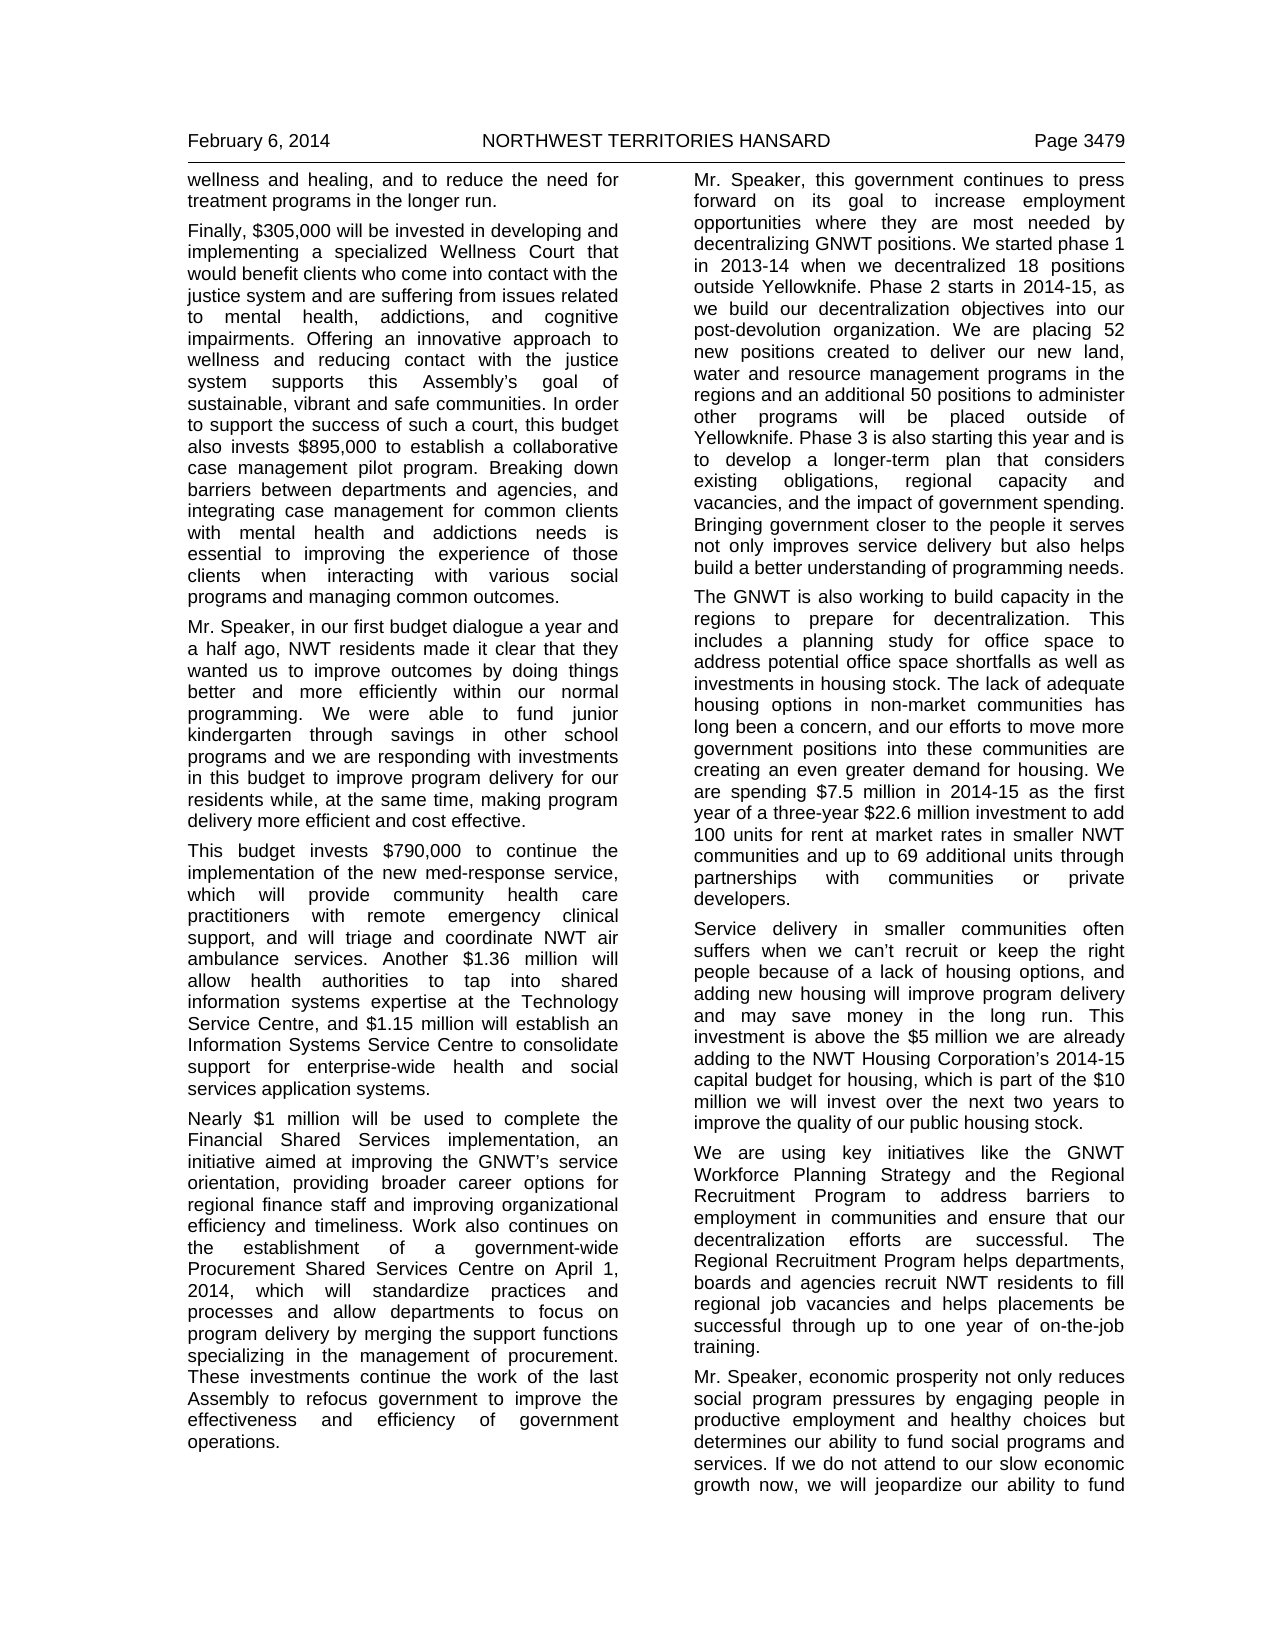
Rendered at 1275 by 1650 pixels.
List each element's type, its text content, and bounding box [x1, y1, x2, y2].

text We are using key initiatives like the GNWT Workforce Planning Strategy and the Regional Recruitment Program to address barriers to employment in communities and ensure that our decentralization efforts are successful. The Regional Recruitment Program helps departments, boards and agencies recruit NWT residents to fill regional job vacancies and helps placements be successful through up to one year of on-the-job training. [694, 1142, 1125, 1358]
text Mr. Speaker, this government continues to press forward on its goal to increase employment opportunities where they are most needed by decentralizing GNWT positions. We started phase 1 in 2013-14 when we decentralized 18 positions outside Yellowknife. Phase 2 starts in 2014-15, as we build our decentralization objectives into our post-devolution organization. We are placing 52 new positions created to deliver our new land, water and resource management programs in the regions and an additional 50 positions to administer other programs will be placed outside of Yellowknife. Phase 3 is also starting this year and is to develop a longer-term plan that considers existing obligations, regional capacity and vacancies, and the impact of government spending. Bringing government closer to the people it serves not only improves service delivery but also helps build a better understanding of programming needs. [694, 168, 1125, 578]
text The GNWT is also working to build capacity in the regions to prepare for decentralization. This includes a planning study for office space to address potential office space shortfalls as well as investments in housing stock. The lack of adequate housing options in non-market communities has long been a concern, and our efforts to move more government positions into these communities are creating an even greater demand for housing. We are spending $7.5 million in 2014-15 as the first year of a three-year $22.6 million investment to add 100 units for rent at market rates in smaller NWT communities and up to 69 additional units through partnerships with communities or private developers. [694, 586, 1125, 910]
text Finally, $305,000 will be invested in developing and implementing a specialized Wellness Court that would benefit clients who come into contact with the justice system and are suffering from issues related to mental health, addictions, and cognitive impairments. Offering an innovative approach to wellness and reducing contact with the justice system supports this Assembly’s goal of sustainable, vibrant and safe communities. In order to support the success of such a court, this budget also invests $895,000 to establish a collaborative case management pilot program. Breaking down barriers between departments and agencies, and integrating case management for common clients with mental health and addictions needs is essential to improving the experience of those clients when interacting with various social programs and managing common outcomes. [187, 220, 619, 608]
text Service delivery in smaller communities often suffers when we can’t recruit or keep the right people because of a lack of housing options, and adding new housing will improve program delivery and may save money in the long run. This investment is above the $5 million we are already adding to the NWT Housing Corporation’s 2014-15 capital budget for housing, which is part of the $10 million we will invest over the next two years to improve the quality of our public housing stock. [694, 918, 1125, 1134]
text This budget invests $790,000 to continue the implementation of the new med-response service, which will provide community health care practitioners with remote emergency clinical support, and will triage and coordinate NWT air ambulance services. Another $1.36 million will allow health authorities to tap into shared information systems expertise at the Technology Service Centre, and $1.15 million will establish an Information Systems Service Centre to consolidate support for enterprise-wide health and social services application systems. [187, 840, 619, 1099]
text Mr. Speaker, in our first budget dialogue a year and a half ago, NWT residents made it clear that they wanted us to improve outcomes by doing things better and more efficiently within our normal programming. We were able to fund junior kindergarten through savings in other school programs and we are responding with investments in this budget to improve program delivery for our residents while, at the same time, making program delivery more efficient and cost effective. [187, 616, 619, 832]
text Nearly $1 million will be used to complete the Financial Shared Services implementation, an initiative aimed at improving the GNWT’s service orientation, providing broader career options for regional finance staff and improving organizational efficiency and timeliness. Work also continues on the establishment of a government-wide Procurement Shared Services Centre on April 1, 2014, which will standardize practices and processes and allow departments to focus on program delivery by merging the support functions specializing in the management of procurement. These investments continue the work of the last Assembly to refocus government to improve the effectiveness and efficiency of government operations. [187, 1107, 619, 1452]
